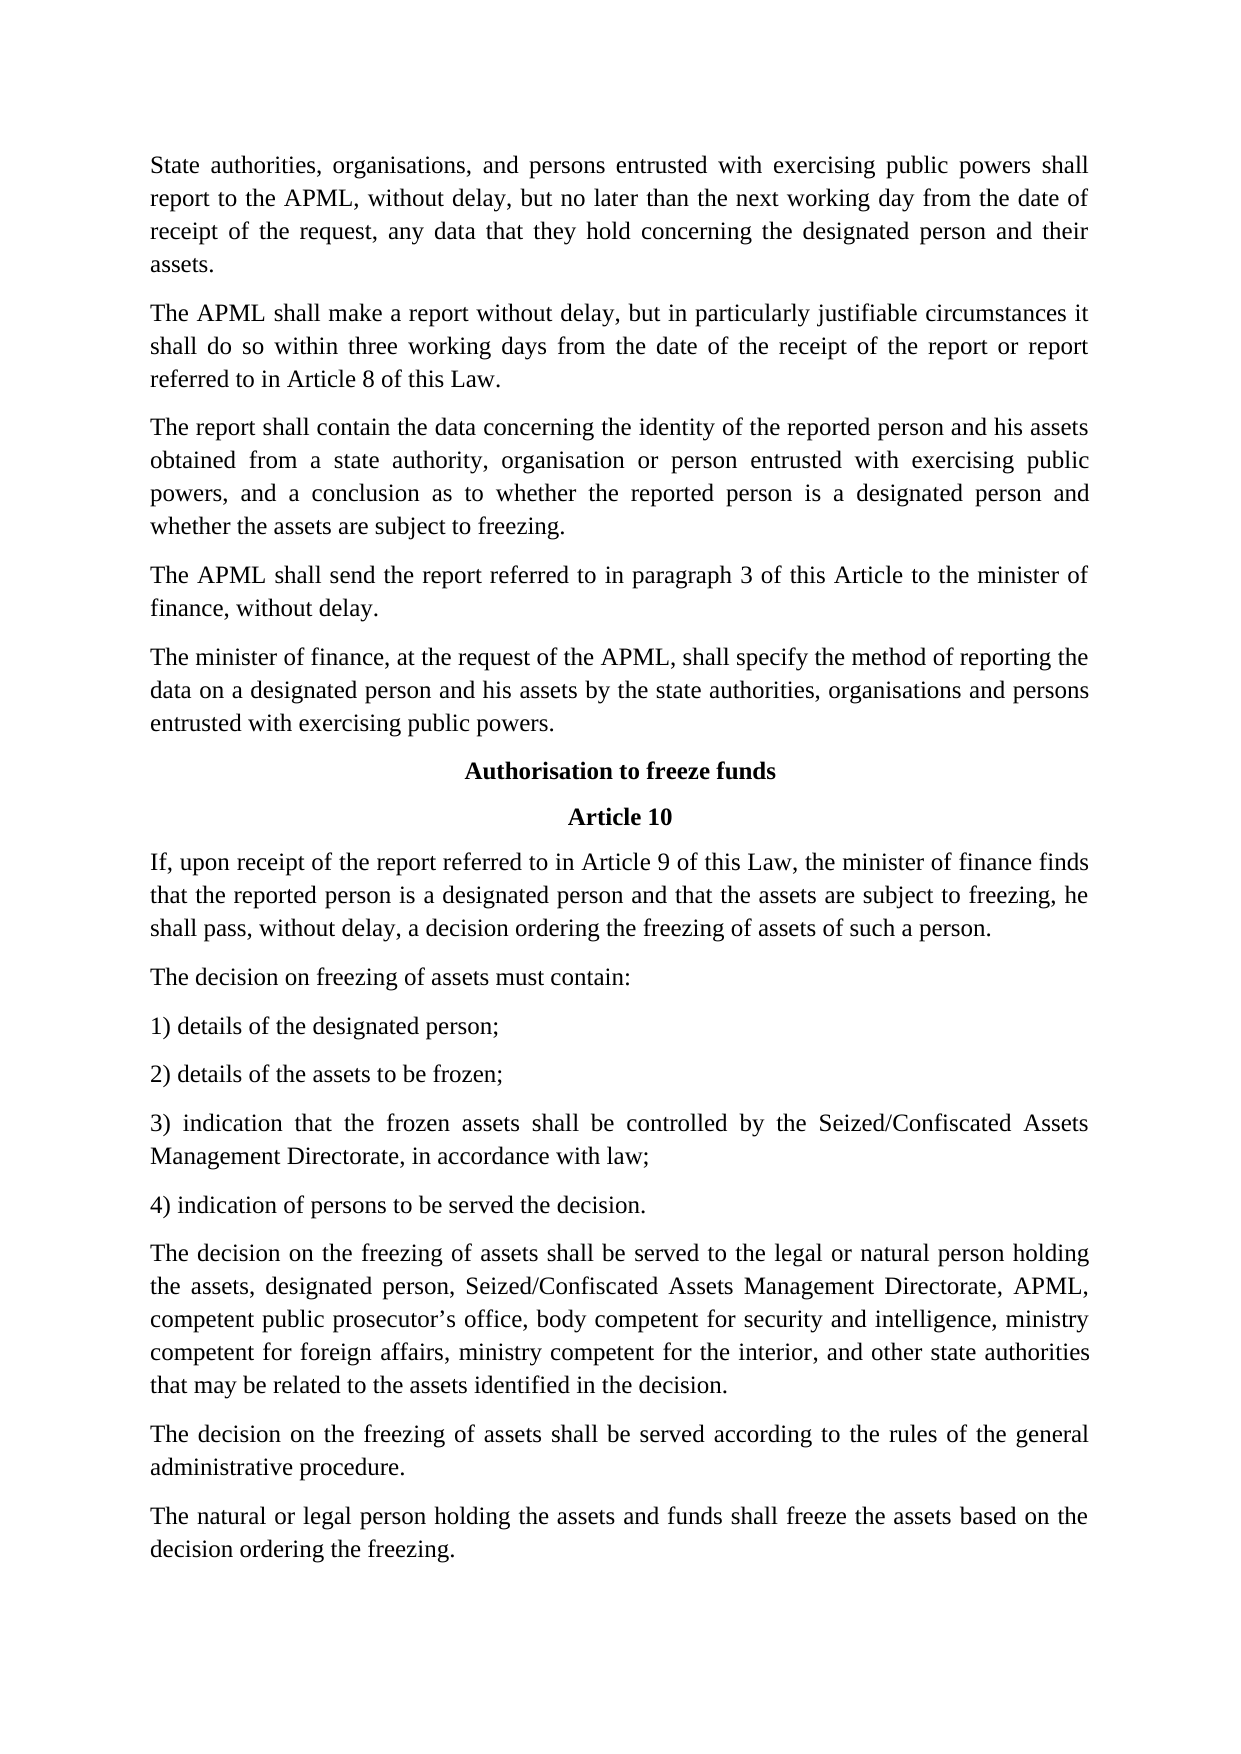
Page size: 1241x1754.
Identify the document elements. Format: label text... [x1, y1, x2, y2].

text The decision on the freezing of assets shall be served according to the rules of the general administrative procedure. [150, 1419, 1090, 1481]
text The report shall contain the data concerning the identity of the reported person and his assets obtained from a state authority, organisation or person entrusted with exercising public powers, and a conclusion as to whether the reported person is a designated person and whether the assets are subject to freezing. [150, 412, 1090, 540]
text State authorities, organisations, and persons entrusted with exercising public powers shall report to the APML, without delay, but no later than the next working day from the date of receipt of the request, any data that they hold concerning the designated person and their assets. [150, 150, 1090, 278]
text Authorisation to freeze funds [150, 756, 1090, 785]
text The APML shall send the report referred to in paragraph 3 of this Article to the minister of finance, without delay. [150, 560, 1090, 622]
text The minister of finance, at the request of the APML, shall specify the method of reporting the data on a designated person and his assets by the state authorities, organisations and persons entrusted with exercising public powers. [150, 642, 1090, 737]
text 3) indication that the frozen assets shall be controlled by the Seized/Confiscated Assets Management Directorate, in accordance with law; [150, 1108, 1090, 1170]
text 4) indication of persons to be served the decision. [150, 1190, 1090, 1218]
text The decision on the freezing of assets shall be served to the legal or natural person holding the assets, designated person, Seized/Confiscated Assets Management Directorate, APML, competent public prosecutor’s office, body competent for security and intelligence, ministry competent for foreign affairs, ministry competent for the interior, and other state authorities that may be related to the assets identified in the decision. [150, 1238, 1090, 1399]
text The decision on freezing of assets must contain: [150, 962, 1090, 991]
text The APML shall make a report without delay, but in particularly justifiable circumstances it shall do so within three working days from the date of the receipt of the report or report referred to in Article 8 of this Law. [150, 298, 1090, 392]
text Article 10 [150, 802, 1090, 831]
text 2) details of the assets to be frozen; [150, 1059, 1090, 1088]
text 1) details of the designated person; [150, 1011, 1090, 1039]
text The natural or legal person holding the assets and funds shall freeze the assets based on the decision ordering the freezing. [150, 1501, 1090, 1563]
text If, upon receipt of the report referred to in Article 9 of this Law, the minister of finance finds that the reported person is a designated person and that the assets are subject to freezing, he shall pass, without delay, a decision ordering the freezing of assets of such a person. [150, 847, 1090, 942]
